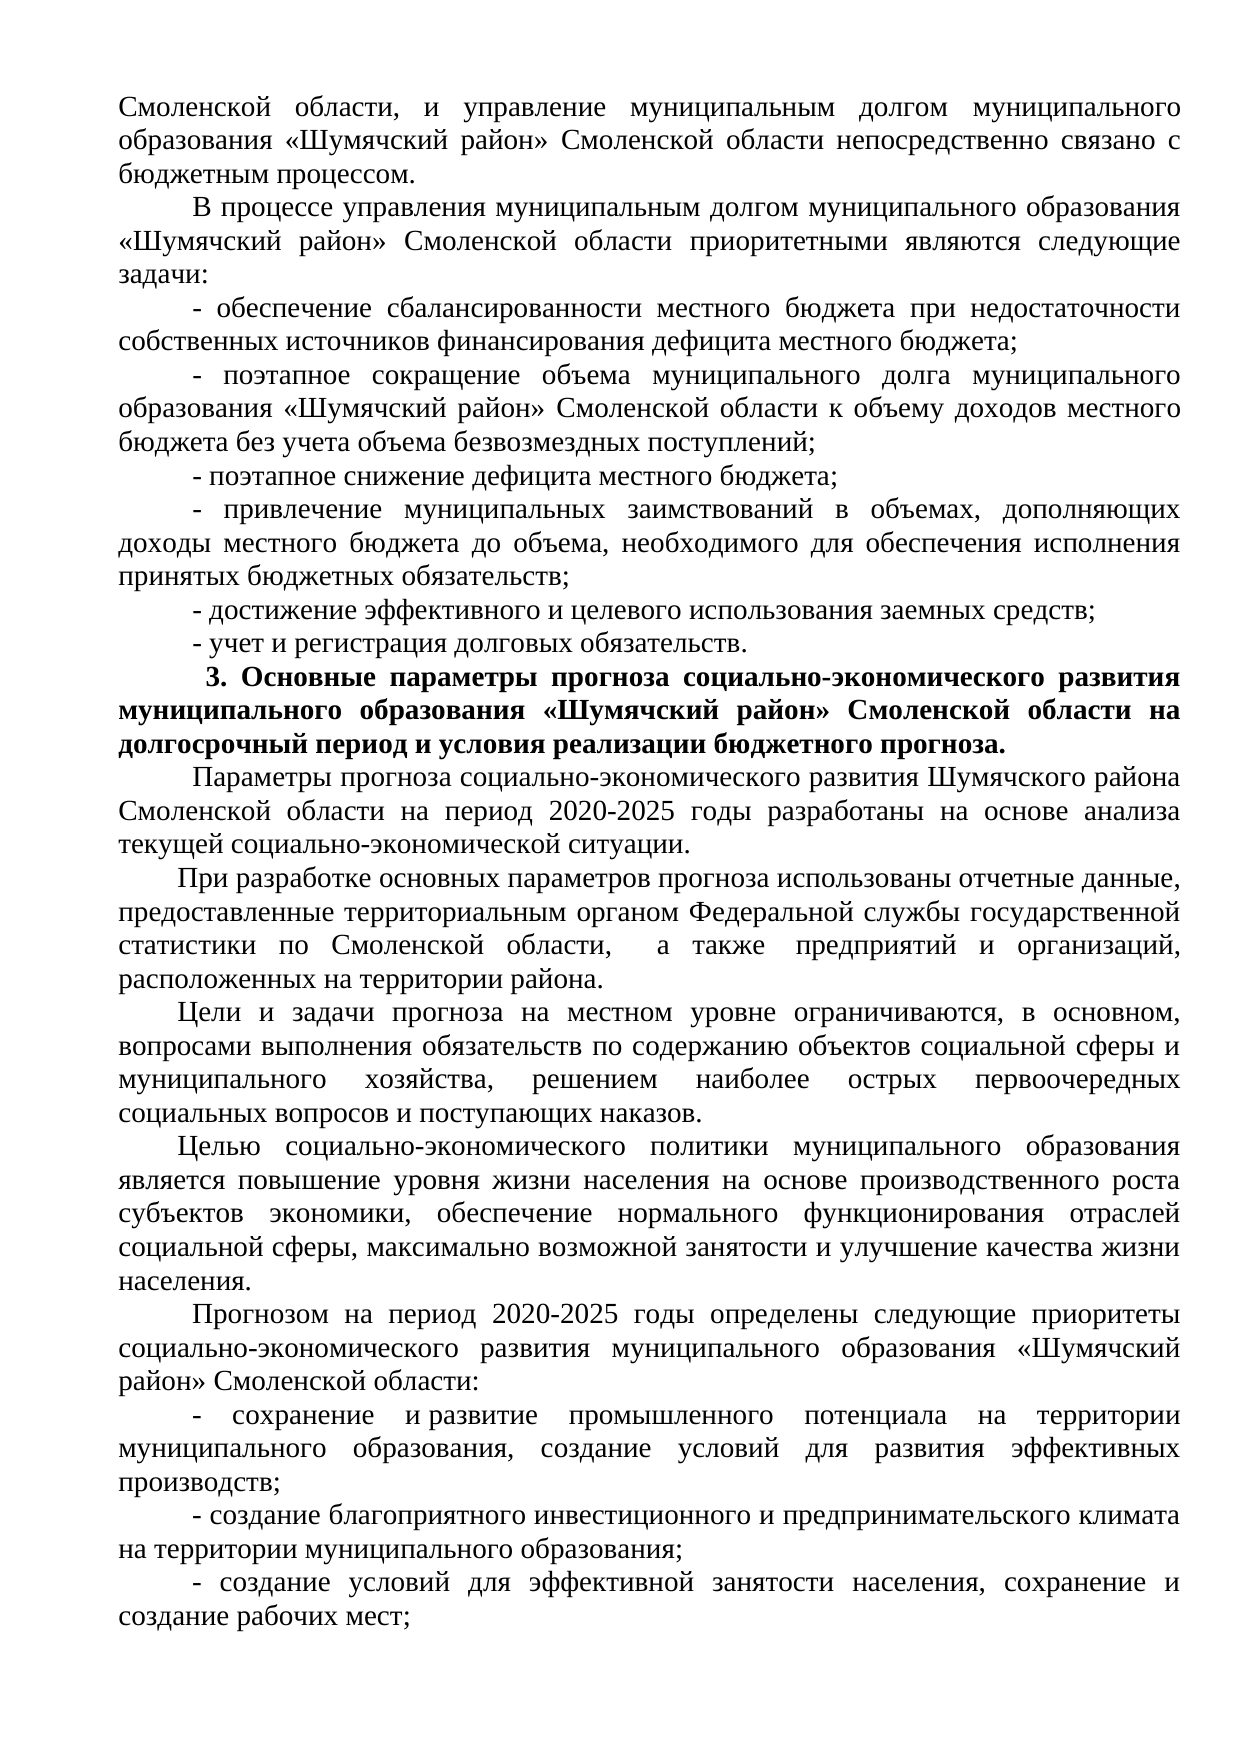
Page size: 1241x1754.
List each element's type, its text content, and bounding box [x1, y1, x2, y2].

text - создание благоприятного инвестиционного и предпринимательского климата на территории муниципального образования; [118, 1497, 1181, 1564]
text В процессе управления муниципальным долгом муниципального образования «Шумячский район» Смоленской области приоритетными являются следующие задачи: [118, 189, 1181, 290]
text - обеспечение сбалансированности местного бюджета при недостаточности собственных источников финансирования дефицита местного бюджета; [118, 290, 1181, 357]
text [118, 89, 1181, 189]
text Параметры прогноза социально-экономического развития Шумячского района Смоленской области на период 2020-2025 годы разработаны на основе анализа текущей социально-экономической ситуации. [118, 759, 1181, 860]
text - привлечение муниципальных заимствований в объемах, дополняющих доходы местного бюджета до объема, необходимого для обеспечения исполнения принятых бюджетных обязательств; [118, 491, 1181, 592]
text Целью социально-экономического политики муниципального образования является повышение уровня жизни населения на основе производственного роста субъектов экономики, обеспечение нормального функционирования отраслей социальной сферы, максимально возможной занятости и улучшение качества жизни населения. [118, 1128, 1181, 1296]
text - поэтапное сокращение объема муниципального долга муниципального образования «Шумячский район» Смоленской области к объему доходов местного бюджета без учета объема безвозмездных поступлений; [118, 357, 1181, 458]
text - учет и регистрация долговых обязательств. [118, 625, 1181, 659]
text - сохранение и развитие промышленного потенциала на территории муниципального образования, создание условий для развития эффективных производств; [118, 1397, 1181, 1497]
text - поэтапное снижение дефицита местного бюджета; [118, 458, 1181, 491]
text - достижение эффективного и целевого использования заемных средств; [118, 592, 1181, 625]
text Прогнозом на период 2020-2025 годы определены следующие приоритеты социально-экономического развития муниципального образования «Шумячский район» Смоленской области: [118, 1296, 1181, 1397]
text 3. Основные параметры прогноза социально-экономического развития муниципального образования «Шумячский район» Смоленской области на долгосрочный период и условия реализации бюджетного прогноза. [118, 659, 1181, 759]
text - создание условий для эффективной занятости населения, сохранение и создание рабочих мест; [118, 1564, 1181, 1632]
text Цели и задачи прогноза на местном уровне ограничиваются, в основном, вопросами выполнения обязательств по содержанию объектов социальной сферы и муниципального хозяйства, решением наиболее острых первоочередных социальных вопросов и поступающих наказов. [118, 994, 1181, 1128]
text При разработке основных параметров прогноза использованы отчетные данные, предоставленные территориальным органом Федеральной службы государственной статистики по Смоленской области, а также предприятий и организаций, расположенных на территории района. [118, 860, 1181, 994]
